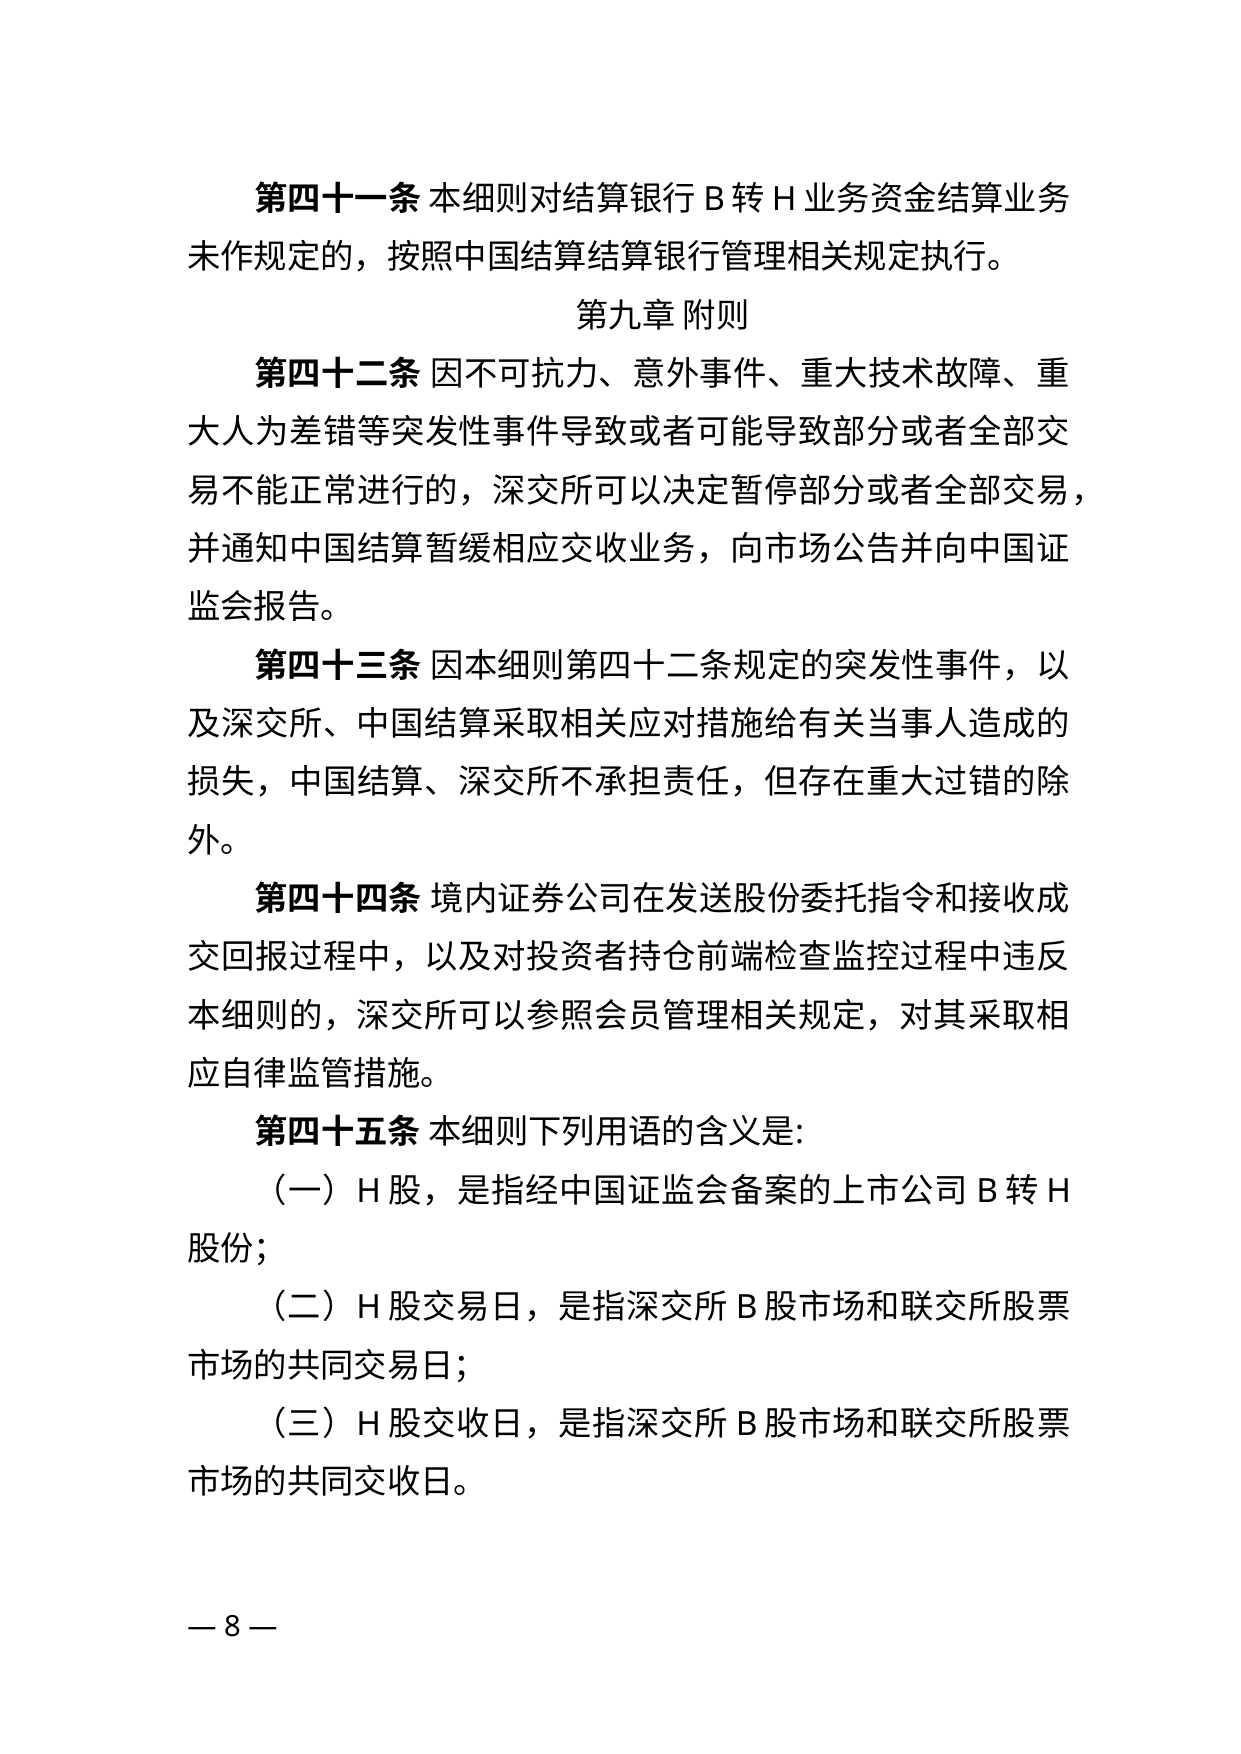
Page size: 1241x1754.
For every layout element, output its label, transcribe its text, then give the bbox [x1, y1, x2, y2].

text 第四十四条 境内证券公司在发送股份委托指令和接收成交回报过程中，以及对投资者持仓前端检查监控过程中违反本细则的，深交所可以参照会员管理相关规定，对其采取相应自律监管措施。 [187, 864, 1071, 1097]
text （三）H股交收日，是指深交所B股市场和联交所股票市场的共同交收日。 [187, 1389, 1071, 1506]
text 第四十一条 本细则对结算银行B转H业务资金结算业务未作规定的，按照中国结算结算银行管理相关规定执行。 [187, 164, 1071, 281]
text 第四十二条 因不可抗力、意外事件、重大技术故障、重大人为差错等突发性事件导致或者可能导致部分或者全部交易不能正常进行的，深交所可以决定暂停部分或者全部交易，并通知中国结算暂缓相应交收业务，向市场公告并向中国证监会报告。 [187, 339, 1071, 631]
text （二）H股交易日，是指深交所B股市场和联交所股票市场的共同交易日； [187, 1272, 1071, 1389]
text （一）H股，是指经中国证监会备案的上市公司B转H股份； [187, 1156, 1071, 1272]
text 第四十五条 本细则下列用语的含义是: [187, 1097, 1071, 1156]
text 第四十三条 因本细则第四十二条规定的突发性事件，以及深交所、中国结算采取相关应对措施给有关当事人造成的损失，中国结算、深交所不承担责任，但存在重大过错的除外。 [187, 631, 1071, 864]
text 第九章 附则 [187, 281, 1071, 339]
